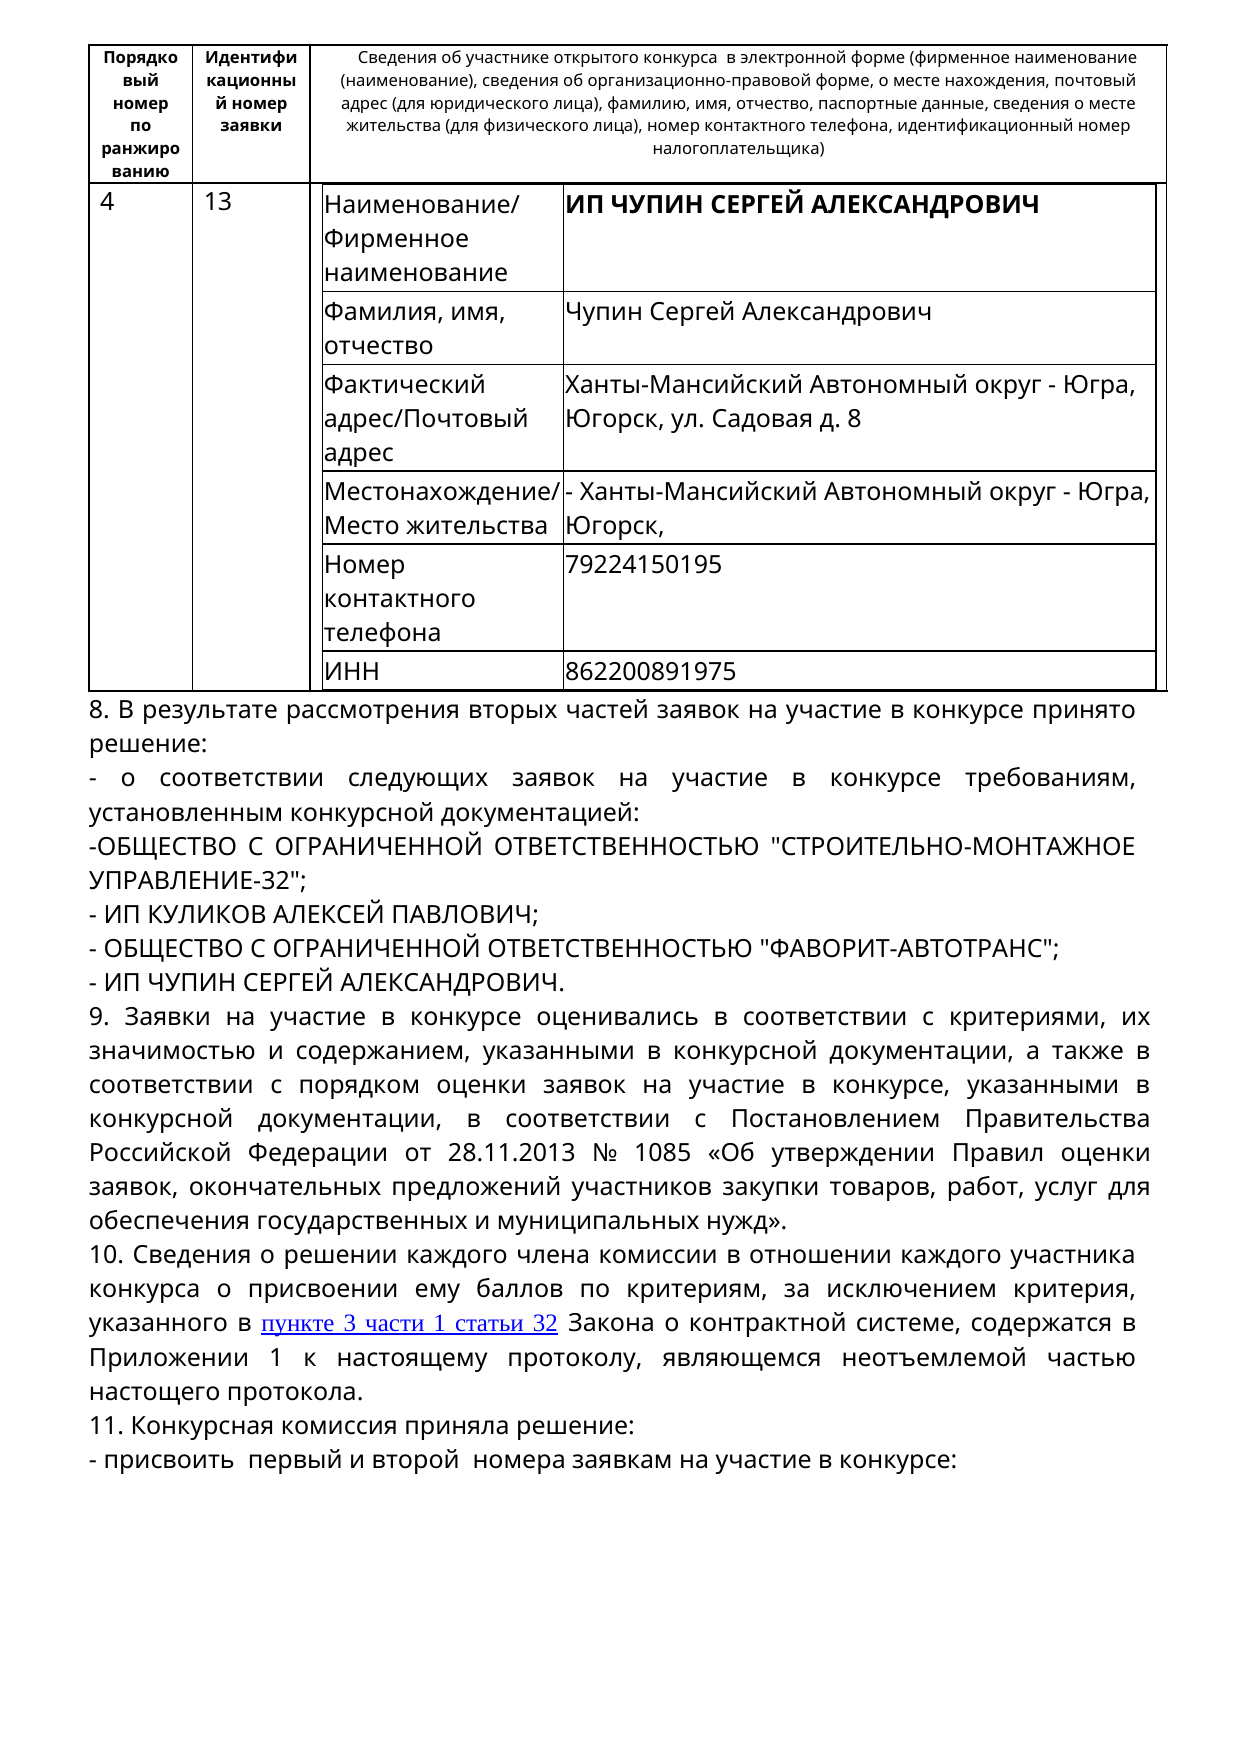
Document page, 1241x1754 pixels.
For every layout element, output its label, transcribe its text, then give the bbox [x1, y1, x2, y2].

text - ОБЩЕСТВО С ОГРАНИЧЕННОЙ ОТВЕТСТВЕННОСТЬЮ "ФАВОРИТ-АВТОТРАНС"; [89, 930, 1137, 964]
table_cell [564, 652, 1155, 689]
table_cell [1157, 184, 1166, 690]
text 9. Заявки на участие в конкурсе оценивались в соответствии с критериями, их значимостью и содержанием, указанными в конкурсной документации, а также в соответствии с порядком оценки заявок на участие в конкурсе, указанными в конкурсной документации, в соответствии с Постановлением Правительства Российской Федерации от 28.11.2013 № 1085 «Об утверждении Правил оценки заявок, окончательных предложений участников закупки товаров, работ, услуг для обеспечения государственных и муниципальных нужд». [89, 998, 1152, 1237]
table_cell 4 [90, 184, 192, 690]
table_cell [564, 292, 1155, 364]
table_cell 13 [193, 184, 309, 690]
text - ИП КУЛИКОВ АЛЕКСЕЙ ПАВЛОВИЧ; [89, 896, 1137, 930]
text - присвоить первый и второй номера заявкам на участие в конкурсе: [89, 1441, 1152, 1475]
text - ИП ЧУПИН СЕРГЕЙ АЛЕКСАНДРОВИЧ. [89, 964, 1137, 998]
table_cell [564, 185, 1155, 291]
table_header Порядковый номер по ранжированию [90, 46, 192, 182]
text -ОБЩЕСТВО С ОГРАНИЧЕННОЙ ОТВЕТСТВЕННОСТЬЮ "СТРОИТЕЛЬНО-МОНТАЖНОЕ УПРАВЛЕНИЕ-32"; [89, 828, 1137, 896]
text 10. Сведения о решении каждого члена комиссии в отношении каждого участника конкурса о присвоении ему баллов по критериям, за исключением критерия, указанного в пункте 3 части 1 статьи 32 Закона о контрактной системе, содержатся в Приложении 1 к настоящему протоколу, являющемся неотъемлемой частью настощего протокола. [89, 1237, 1137, 1407]
table_cell [323, 292, 563, 364]
table_cell [564, 472, 1155, 543]
table_cell [323, 545, 563, 650]
text - о соответствии следующих заявок на участие в конкурсе требованиям, установленным конкурсной документацией: [89, 760, 1137, 828]
table_cell [323, 185, 563, 291]
table_cell [564, 365, 1155, 470]
table_header Сведения об участнике открытого конкурса в электронной форме (фирменное наименование (наименование), сведения об организационно-правовой форме, о месте нахождения, почтовый адрес (для юридического лица), фамилию, имя, отчество, паспортные данные, сведения о месте жительства (для физического лица), номер контактного телефона, идентификационный номер налогоплательщика) [311, 46, 1166, 182]
table_cell [323, 472, 563, 543]
table_cell [323, 652, 563, 689]
text 11. Конкурсная комиссия приняла решение: [89, 1407, 1137, 1441]
table_cell [311, 184, 322, 690]
table_header Идентификационный номер заявки [193, 46, 309, 182]
table_cell [564, 545, 1155, 650]
text 8. В результате рассмотрения вторых частей заявок на участие в конкурсе принято решение: [89, 692, 1137, 760]
table_cell [323, 365, 563, 470]
